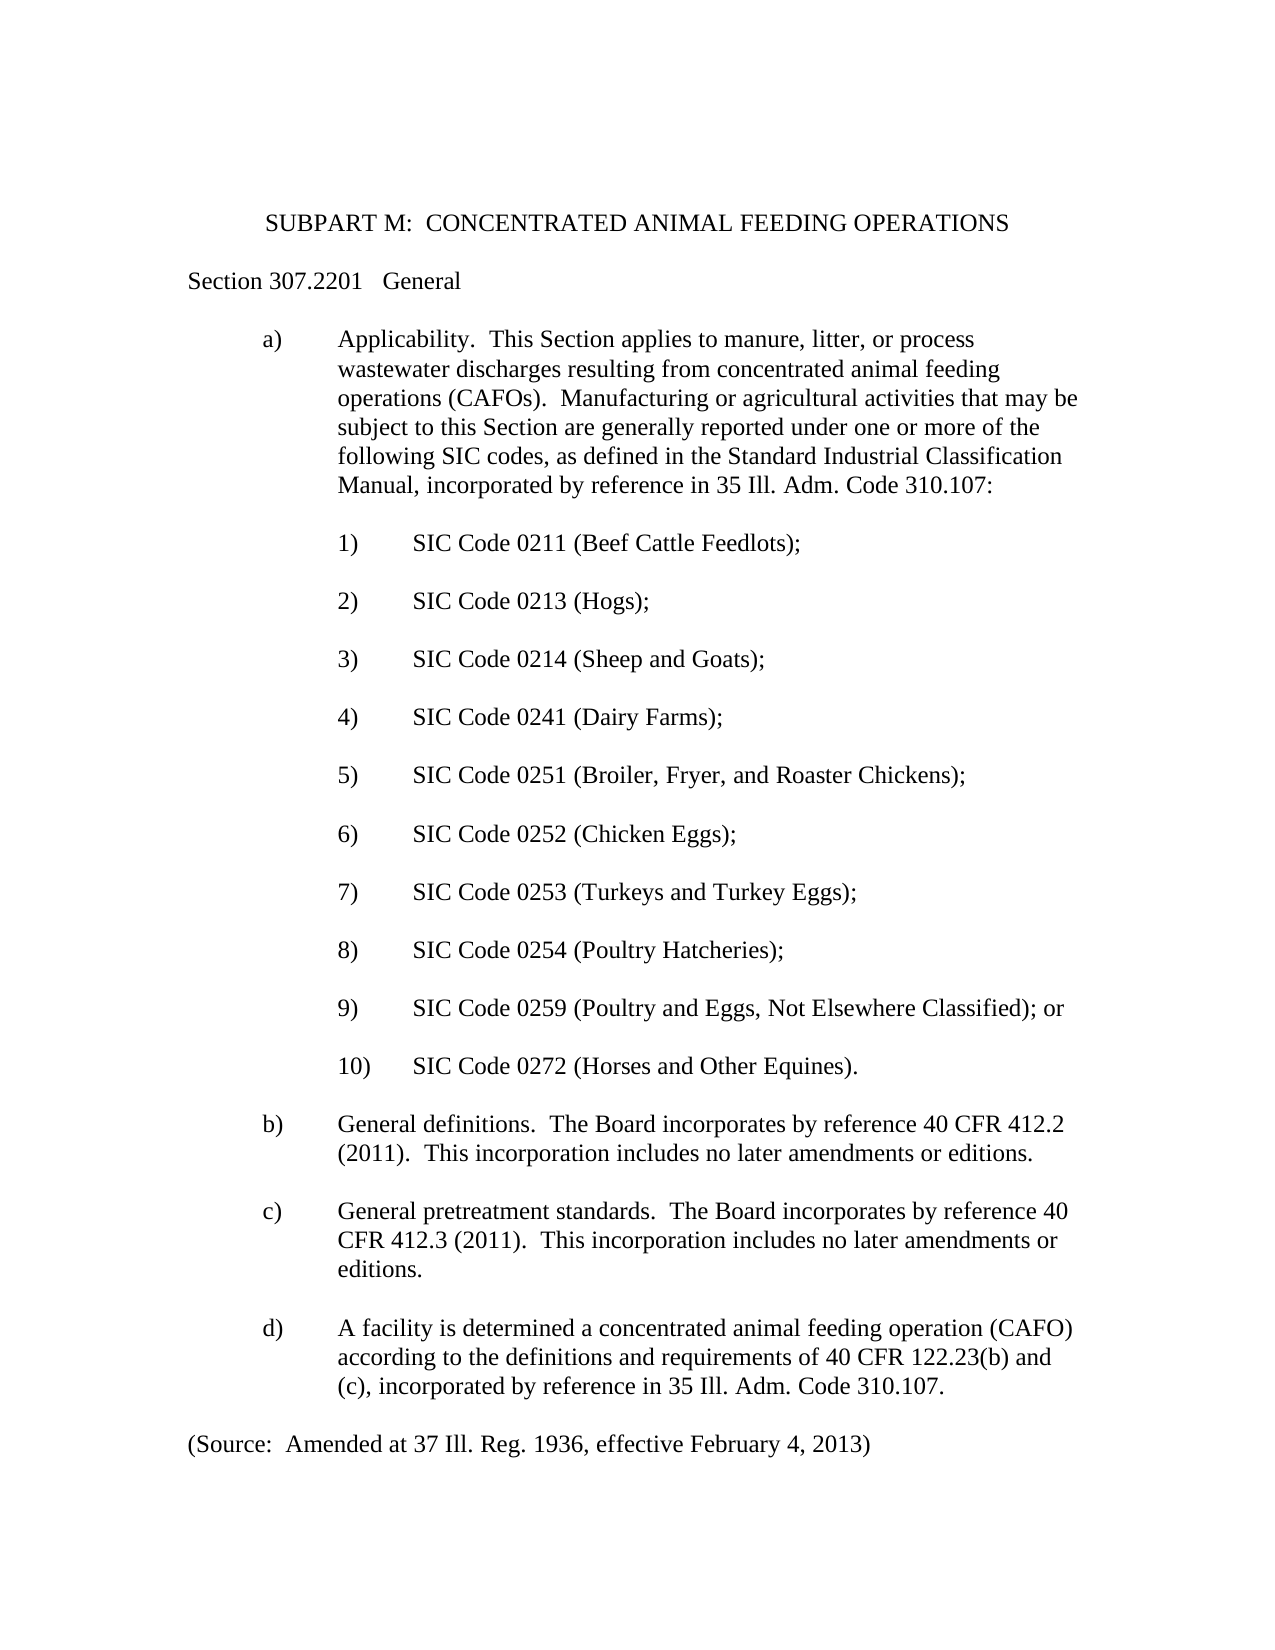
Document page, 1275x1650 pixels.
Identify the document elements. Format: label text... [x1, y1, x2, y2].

subtitle SUBPART M: CONCENTRATED ANIMAL FEEDING OPERATIONS [262, 208, 1012, 237]
text 1) SIC Code 0211 (Beef Cattle Feedlots); [337, 528, 1087, 557]
text (Source: Amended at 37 Ill. Reg. 1936, effective February 4, 2013) [187, 1429, 1087, 1458]
text 10) SIC Code 0272 (Horses and Other Equines). [337, 1051, 1087, 1080]
text d) A facility is determined a concentrated animal feeding operation (CAFO) according to the definitions and requirements of 40 CFR 122.23(b) and (c), incorporated by reference in 35 Ill. Adm. Code 310.107. [262, 1312, 1087, 1400]
text Section 307.2201 General [187, 266, 1087, 295]
text 3) SIC Code 0214 (Sheep and Goats); [337, 644, 1087, 673]
text 4) SIC Code 0241 (Dairy Farms); [337, 702, 1087, 731]
text 9) SIC Code 0259 (Poultry and Eggs, Not Elsewhere Classified); or [337, 993, 1087, 1022]
text 6) SIC Code 0252 (Chicken Eggs); [337, 818, 1087, 847]
text a) Applicability. This Section applies to manure, litter, or process wastewater discharges resulting from concentrated animal feeding operations (CAFOs). Manufacturing or agricultural activities that may be subject to this Section are generally reported under one or more of the following SIC codes, as defined in the Standard Industrial Classification Manual, incorporated by reference in 35 Ill. Adm. Code 310.107: [262, 324, 1087, 499]
text 7) SIC Code 0253 (Turkeys and Turkey Eggs); [337, 877, 1087, 906]
text c) General pretreatment standards. The Board incorporates by reference 40 CFR 412.3 (2011). This incorporation includes no later amendments or editions. [262, 1196, 1087, 1283]
text b) General definitions. The Board incorporates by reference 40 CFR 412.2 (2011). This incorporation includes no later amendments or editions. [262, 1109, 1087, 1167]
text 5) SIC Code 0251 (Broiler, Fryer, and Roaster Chickens); [337, 760, 1087, 789]
text 2) SIC Code 0213 (Hogs); [337, 586, 1087, 615]
text 8) SIC Code 0254 (Poultry Hatcheries); [337, 935, 1087, 964]
